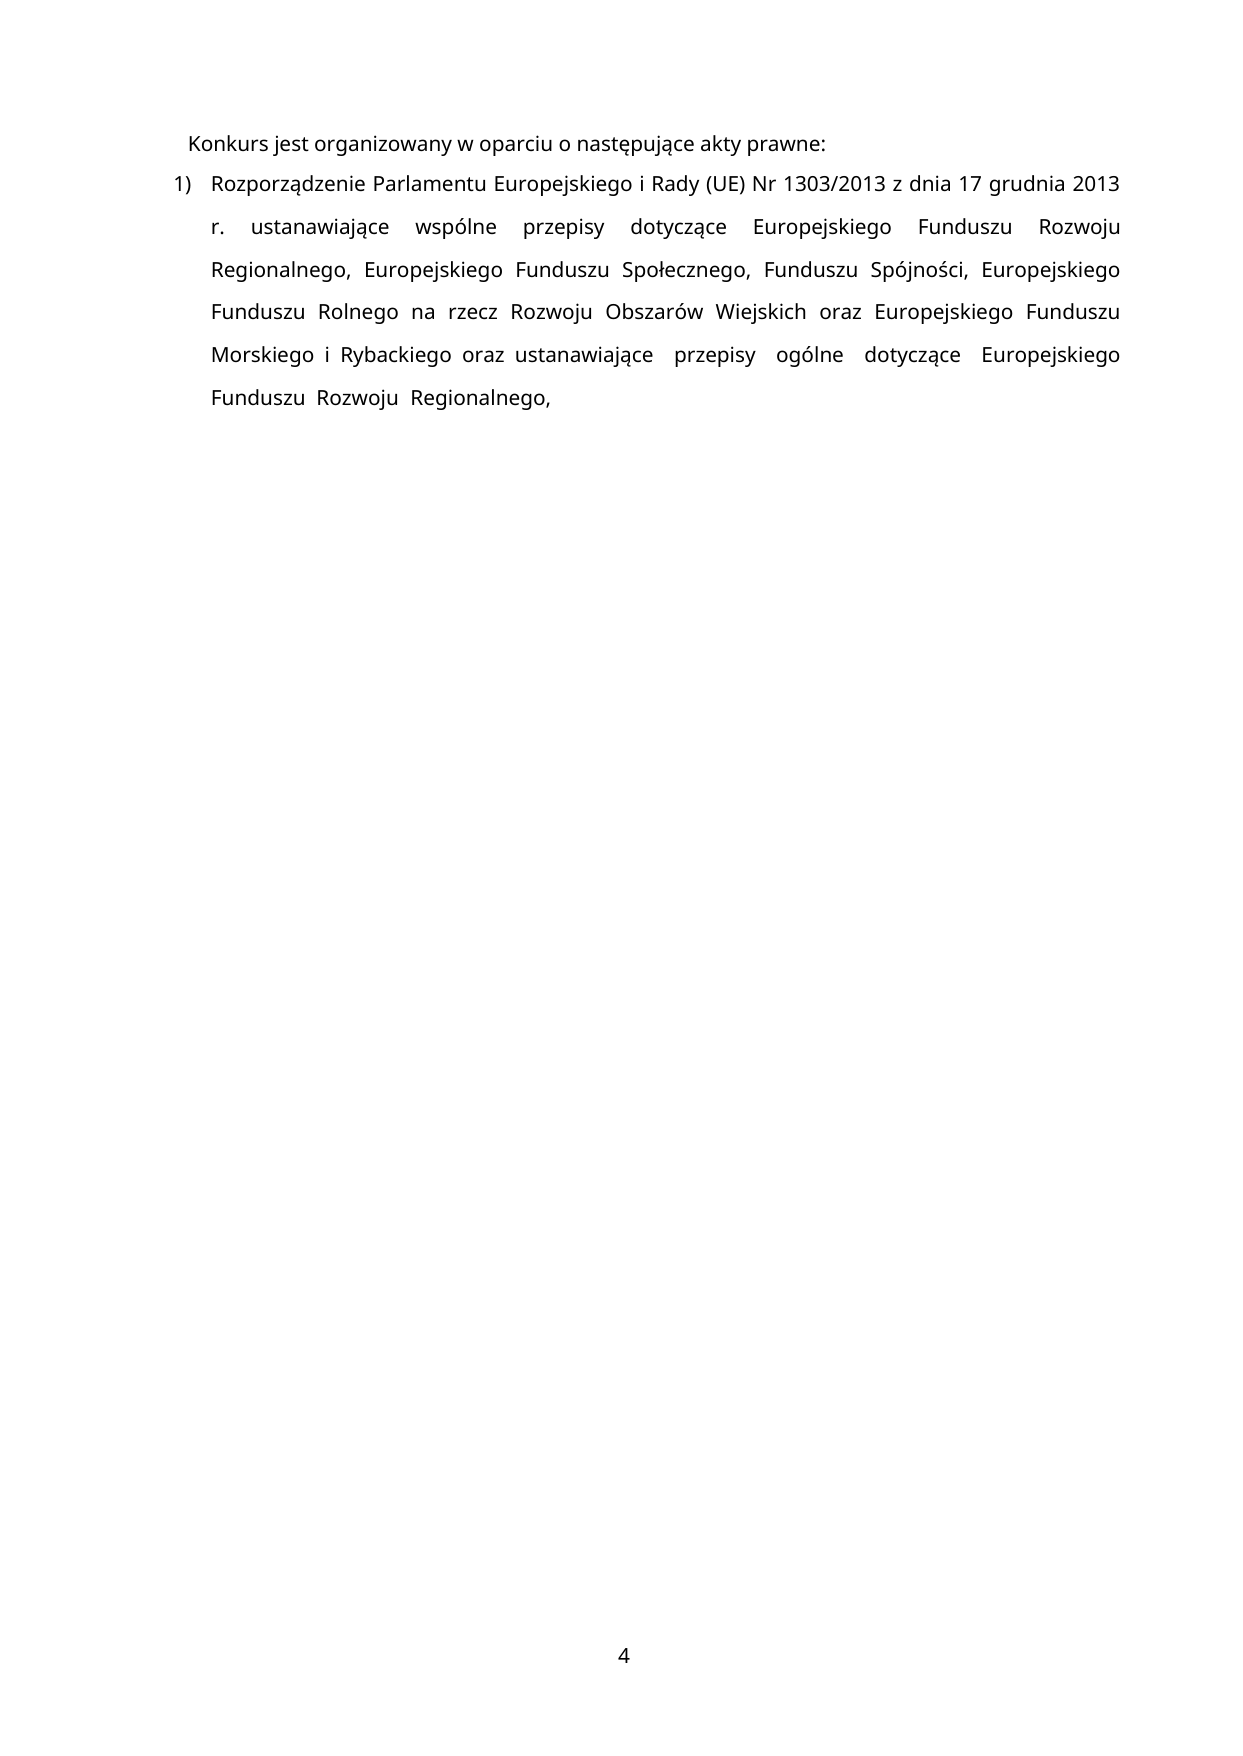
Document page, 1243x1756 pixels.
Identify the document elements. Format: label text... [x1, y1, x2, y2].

list Rozporządzenie Parlamentu Europejskiego i Rady (UE) Nr 1303/2013 z dnia 17 grudnia 2013 r. ustanawiające wspólne przepisy dotyczące Europejskiego Funduszu Rozwoju Regionalnego, Europejskiego Funduszu Społecznego, Funduszu Spójności, Europejskiego Funduszu Rolnego na rzecz Rozwoju Obszarów Wiejskich oraz Europejskiego Funduszu Morskiego i Rybackiego oraz ustanawiające przepisy ogólne dotyczące Europejskiego Funduszu Rozwoju Regionalnego, [173, 169, 1122, 411]
text Konkurs jest organizowany w oparciu o następujące akty prawne: [188, 129, 1134, 158]
